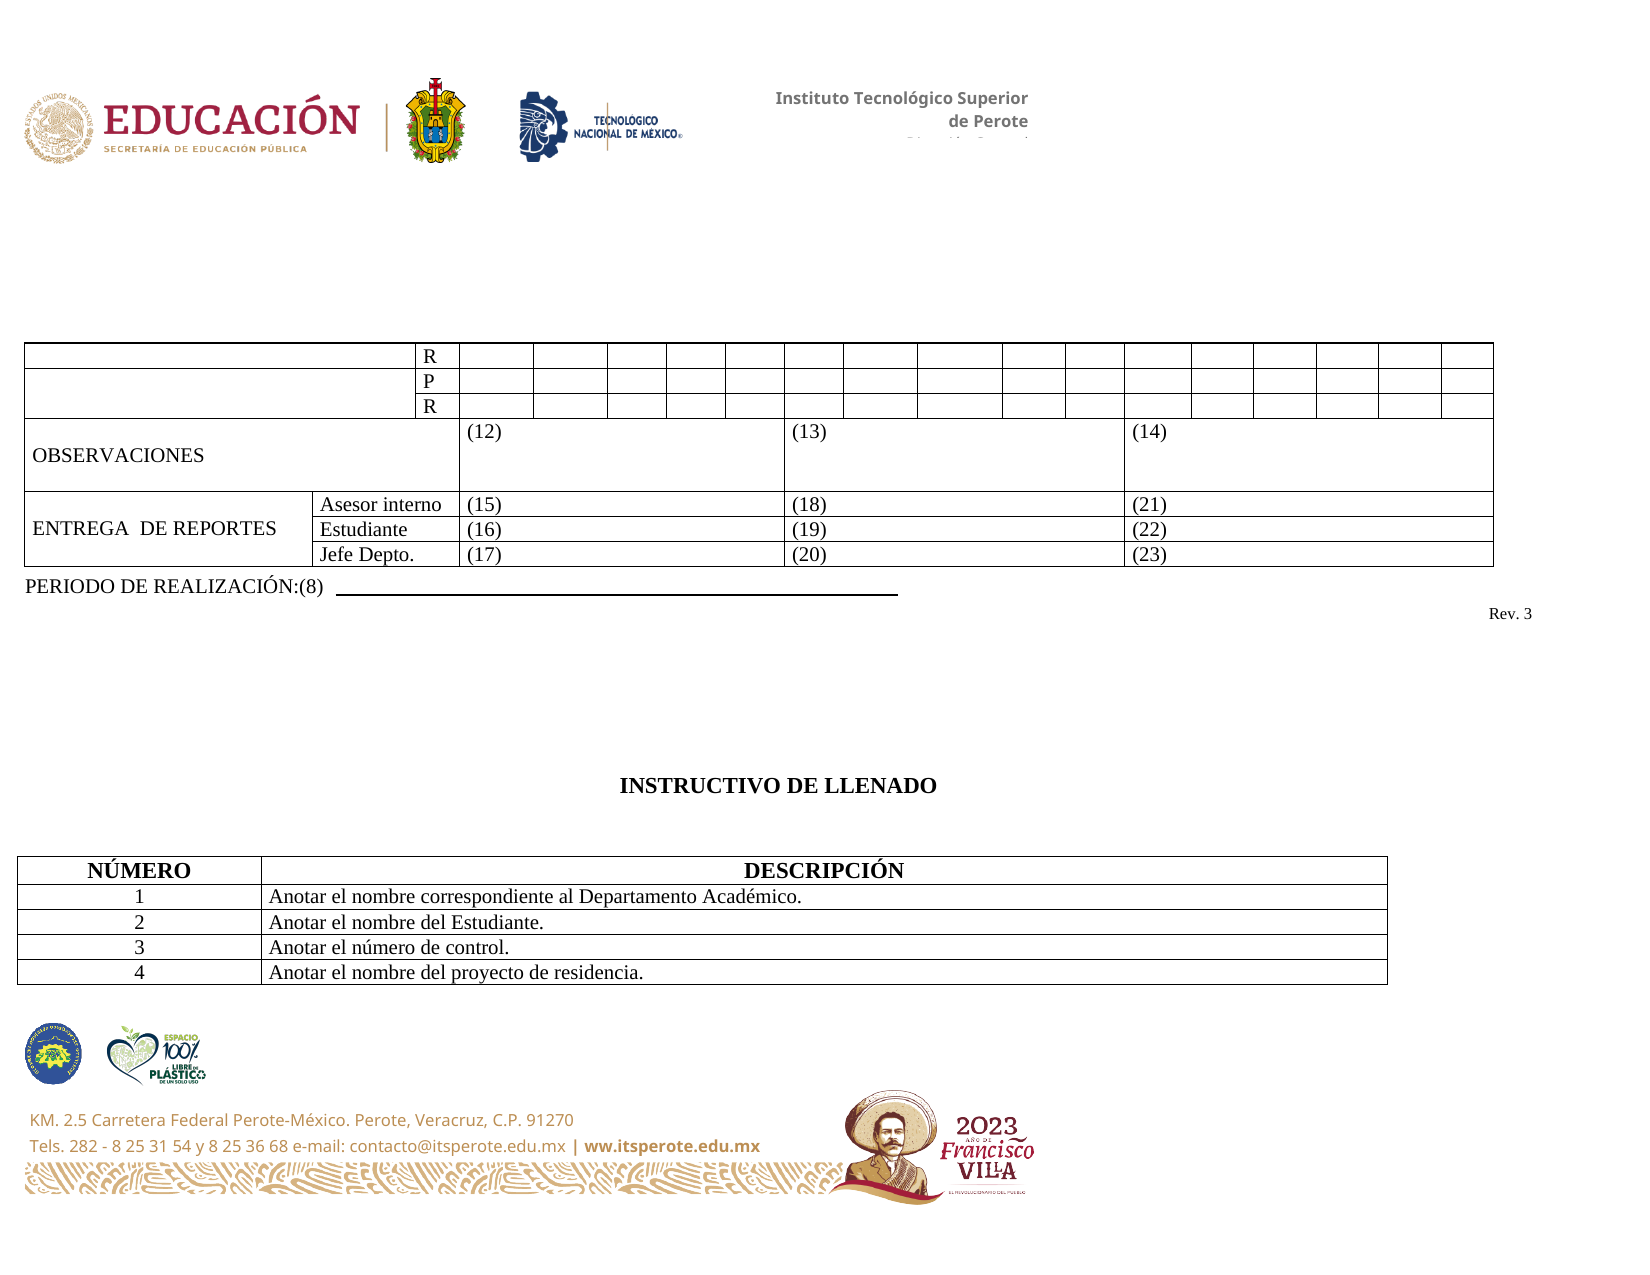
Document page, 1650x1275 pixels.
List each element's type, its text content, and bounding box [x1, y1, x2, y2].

table_cell [460, 369, 533, 393]
table_cell ENTREGA DE REPORTES [25, 492, 312, 566]
table_cell [918, 369, 1002, 393]
table_cell [1317, 369, 1378, 393]
table_cell (21) [1125, 492, 1493, 516]
table_cell [667, 369, 725, 393]
table_header DESCRIPCIÓN [262, 857, 1387, 883]
table_cell [785, 394, 843, 418]
table_cell [1254, 394, 1316, 418]
text Rev. 3 [25, 604, 1532, 623]
table_cell [667, 344, 725, 368]
table_cell R [416, 394, 459, 418]
table_cell (22) [1125, 517, 1493, 541]
picture [17, 78, 466, 164]
table_cell [844, 394, 917, 418]
table_cell [534, 394, 607, 418]
table_cell [918, 344, 1002, 368]
table_cell [1066, 344, 1124, 368]
table_cell [1003, 394, 1065, 418]
table_cell [1442, 394, 1493, 418]
table_cell (14) [1125, 419, 1493, 491]
table_cell [1254, 344, 1316, 368]
table_cell [1192, 369, 1253, 393]
table_cell [726, 369, 784, 393]
table_cell Estudiante [313, 517, 459, 541]
table_cell (16) [460, 517, 784, 541]
table_cell [726, 394, 784, 418]
table_cell [25, 344, 415, 368]
table_cell P [416, 369, 459, 393]
table_cell (15) [460, 492, 784, 516]
picture [24, 1023, 1035, 1205]
table_cell OBSERVACIONES [25, 419, 459, 491]
table_cell [1192, 344, 1253, 368]
table_cell [1379, 394, 1441, 418]
table_cell Anotar el nombre del Estudiante. [262, 910, 1387, 934]
table_cell [608, 369, 666, 393]
table_cell [534, 344, 607, 368]
table_cell [1003, 369, 1065, 393]
table_cell Anotar el número de control. [262, 935, 1387, 959]
table_cell [1317, 344, 1378, 368]
table_cell 1 [18, 885, 261, 908]
table_cell [1317, 394, 1378, 418]
list INSTRUCTIVO DE LLENADO [25, 772, 1532, 798]
table_cell R [416, 344, 459, 368]
table_cell [534, 369, 607, 393]
table_cell [1003, 344, 1065, 368]
table_cell [844, 344, 917, 368]
table_cell [1442, 369, 1493, 393]
table_cell Anotar el nombre del proyecto de residencia. [262, 960, 1387, 984]
table_cell [726, 344, 784, 368]
table_cell (17) [460, 542, 784, 566]
table_cell [844, 369, 917, 393]
table_cell [1125, 369, 1191, 393]
picture [22, 1019, 84, 1088]
table_cell [608, 344, 666, 368]
table_cell [1066, 369, 1124, 393]
picture [500, 91, 688, 163]
table_cell [918, 394, 1002, 418]
table_cell [1442, 344, 1493, 368]
table_cell [667, 394, 725, 418]
table_cell (13) [785, 419, 1124, 491]
table_cell [1379, 344, 1441, 368]
table_cell [785, 369, 843, 393]
table_cell [608, 394, 666, 418]
table_cell (23) [1125, 542, 1493, 566]
table_cell [460, 394, 533, 418]
table_cell [1192, 394, 1253, 418]
table_cell Jefe Depto. [313, 542, 459, 566]
table_cell [1379, 369, 1441, 393]
table_cell Asesor interno [313, 492, 459, 516]
table_cell [25, 369, 415, 418]
table_cell [1254, 369, 1316, 393]
table_header NÚMERO [18, 857, 261, 883]
table_cell [785, 344, 843, 368]
table_cell [460, 344, 533, 368]
table_cell (19) [785, 517, 1124, 541]
text PERIODO DE REALIZACIÓN:(8) [25, 574, 1624, 598]
table_cell 2 [18, 910, 261, 934]
table_cell [1125, 394, 1191, 418]
table_cell [1125, 344, 1191, 368]
table_cell [1066, 394, 1124, 418]
table_cell 3 [18, 935, 261, 959]
table_cell 4 [18, 960, 261, 984]
table_cell Anotar el nombre correspondiente al Departamento Académico. [262, 885, 1387, 908]
table_cell (12) [460, 419, 784, 491]
table_cell (18) [785, 492, 1124, 516]
table_cell (20) [785, 542, 1124, 566]
